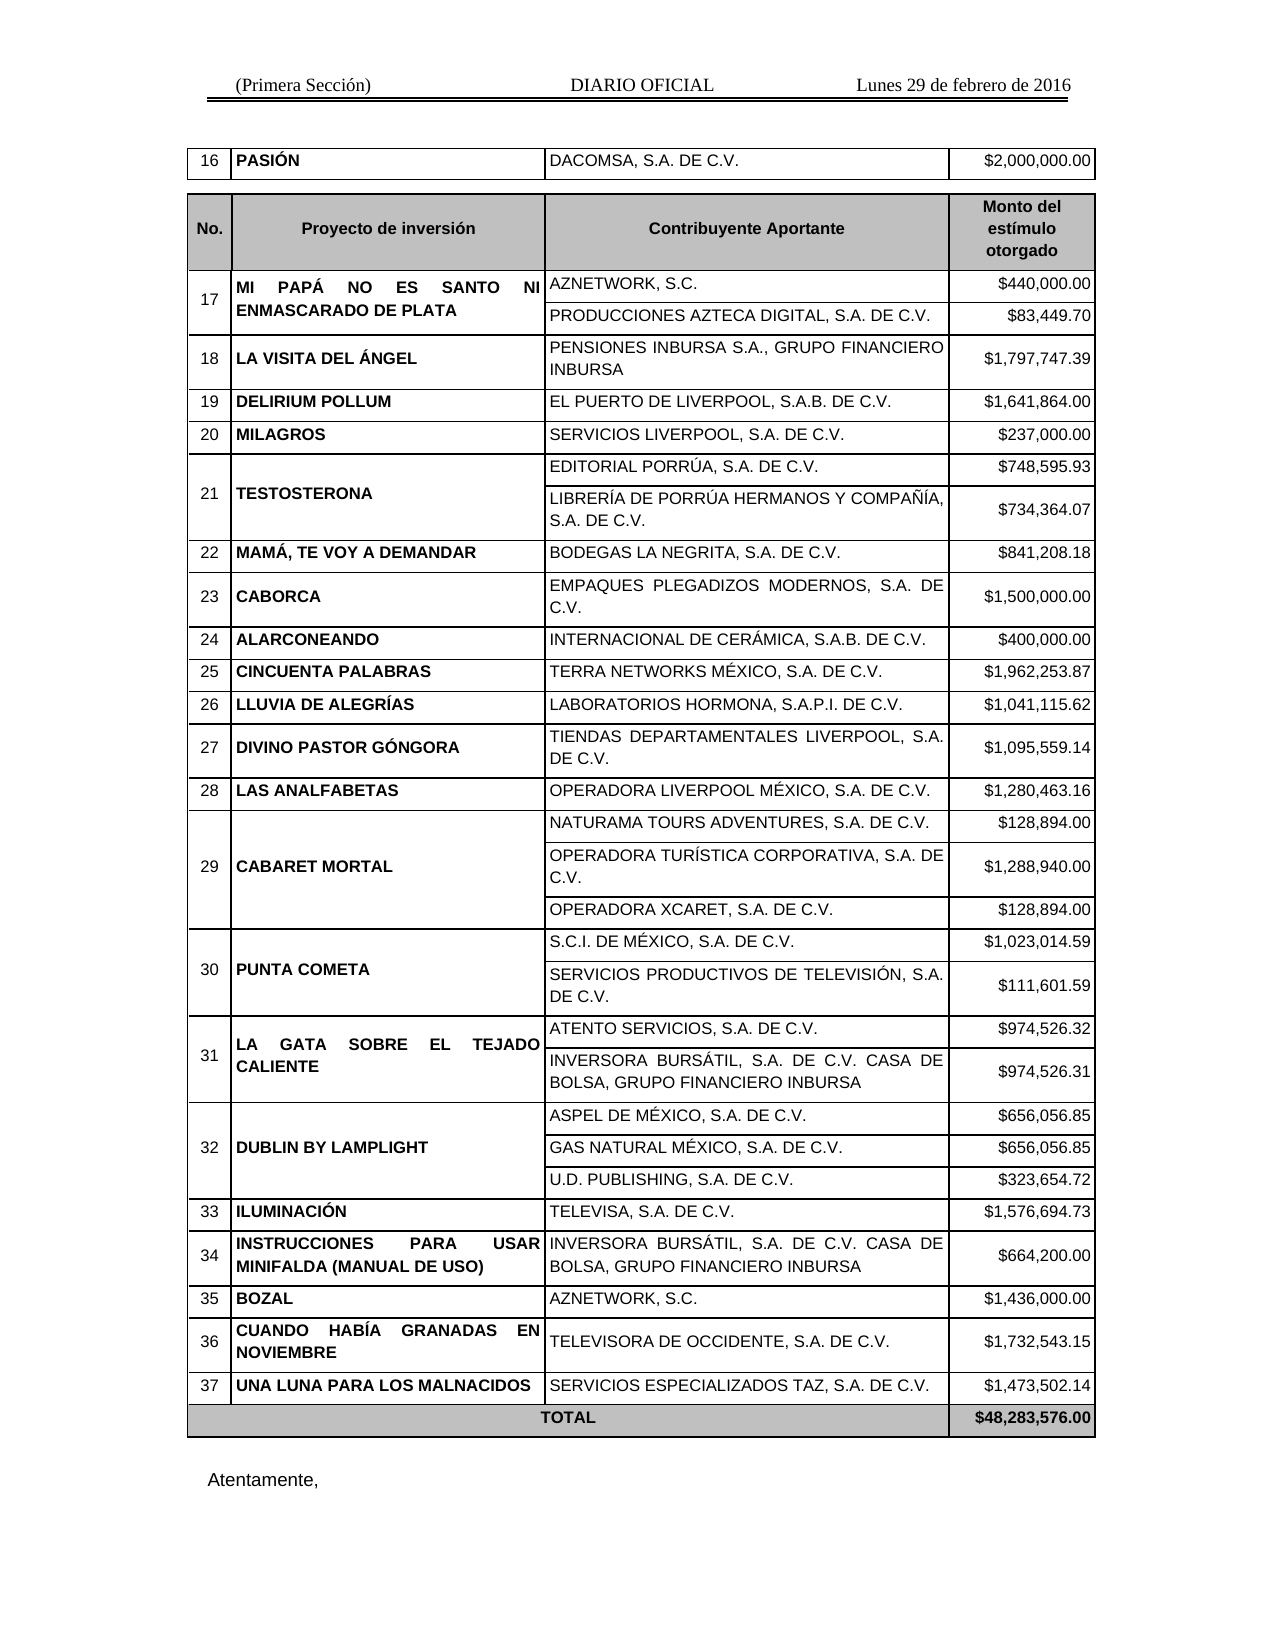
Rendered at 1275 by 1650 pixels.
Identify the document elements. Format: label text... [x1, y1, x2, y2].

table_cell 24 [188, 627, 230, 658]
table_cell 16 [188, 149, 230, 179]
table_cell AZNETWORK, S.C. [546, 1287, 948, 1317]
table_cell LABORATORIOS HORMONA, S.A.P.I. DE C.V. [546, 692, 948, 723]
table_cell 34 [188, 1231, 230, 1285]
table_cell 22 [188, 541, 230, 572]
table_cell INVERSORA BURSÁTIL, S.A. DE C.V. CASA DE BOLSA, GRUPO FINANCIERO INBURSA [546, 1049, 948, 1102]
table_cell DACOMSA, S.A. DE C.V. [546, 149, 948, 179]
table_cell OPERADORA LIVERPOOL MÉXICO, S.A. DE C.V. [546, 779, 948, 809]
table_cell 37 [188, 1373, 230, 1404]
table_cell TESTOSTERONA [232, 455, 544, 539]
table_cell $1,641,864.00 [950, 390, 1094, 421]
table_cell 29 [188, 811, 230, 928]
table_cell MAMÁ, TE VOY A DEMANDAR [232, 541, 544, 572]
table_cell 28 [188, 778, 230, 809]
table_cell 26 [188, 692, 230, 723]
table_cell 23 [188, 573, 230, 626]
table_cell CABORCA [232, 573, 544, 626]
table_cell $1,473,502.14 [950, 1373, 1094, 1404]
table_cell U.D. PUBLISHING, S.A. DE C.V. [546, 1168, 948, 1198]
table_cell 27 [188, 724, 230, 777]
table_cell TOTAL [188, 1405, 948, 1436]
table_cell BODEGAS LA NEGRITA, S.A. DE C.V. [546, 541, 948, 572]
table_cell CABARET MORTAL [232, 811, 544, 928]
table_cell $1,095,559.14 [950, 725, 1094, 777]
table_cell EL PUERTO DE LIVERPOOL, S.A.B. DE C.V. [546, 390, 948, 421]
table_cell $440,000.00 [950, 271, 1094, 302]
table_cell DIVINO PASTOR GÓNGORA [232, 725, 544, 777]
table_cell $1,288,940.00 [950, 843, 1094, 896]
table_cell $841,208.18 [950, 541, 1094, 572]
table_cell $1,023,014.59 [950, 930, 1094, 961]
table_header No. [188, 195, 231, 270]
table_cell NATURAMA TOURS ADVENTURES, S.A. DE C.V. [546, 811, 948, 842]
table_cell INSTRUCCIONES PARA USAR MINIFALDA (MANUAL DE USO) [232, 1232, 544, 1285]
table_cell $83,449.70 [950, 303, 1094, 334]
table_cell AZNETWORK, S.C. [546, 271, 948, 302]
table_cell MILAGROS [232, 422, 544, 453]
table_cell $974,526.32 [950, 1017, 1094, 1047]
table_cell ILUMINACIÓN [232, 1200, 544, 1230]
table_cell $664,200.00 [950, 1232, 1094, 1285]
table_cell 35 [188, 1286, 230, 1317]
table_cell $748,595.93 [950, 455, 1094, 485]
table_header Proyecto de inversión [233, 195, 544, 270]
table_cell BOZAL [232, 1287, 544, 1317]
table_cell SERVICIOS ESPECIALIZADOS TAZ, S.A. DE C.V. [546, 1373, 948, 1404]
table_cell DELIRIUM POLLUM [232, 390, 544, 421]
table_cell $111,601.59 [950, 962, 1094, 1015]
table_cell $1,436,000.00 [950, 1287, 1094, 1317]
table_cell 36 [188, 1318, 230, 1372]
table_cell $1,962,253.87 [950, 660, 1094, 691]
table_header Contribuyente Aportante [546, 195, 948, 270]
table_cell LA GATA SOBRE EL TEJADO CALIENTE [232, 1017, 544, 1102]
table_cell ALARCONEANDO [232, 628, 544, 658]
table_cell TERRA NETWORKS MÉXICO, S.A. DE C.V. [546, 660, 948, 691]
table_cell TELEVISA, S.A. DE C.V. [546, 1200, 948, 1230]
table_cell TELEVISORA DE OCCIDENTE, S.A. DE C.V. [546, 1319, 948, 1372]
table_cell $656,056.85 [950, 1103, 1094, 1134]
table_cell $1,280,463.16 [950, 779, 1094, 809]
table_cell DUBLIN BY LAMPLIGHT [232, 1103, 544, 1198]
table_cell $1,500,000.00 [950, 573, 1094, 626]
table_cell $128,894.00 [950, 898, 1094, 928]
table_cell GAS NATURAL MÉXICO, S.A. DE C.V. [546, 1136, 948, 1166]
table_cell $48,283,576.00 [950, 1405, 1094, 1436]
table_cell $1,797,747.39 [950, 336, 1094, 388]
text Atentamente, [177, 1468, 1098, 1490]
table_cell CINCUENTA PALABRAS [232, 660, 544, 691]
table_cell 19 [188, 390, 230, 421]
table_cell ATENTO SERVICIOS, S.A. DE C.V. [546, 1017, 948, 1047]
table_cell 18 [188, 335, 230, 388]
table_cell 20 [188, 422, 230, 453]
table_cell $974,526.31 [950, 1049, 1094, 1102]
table_cell TIENDAS DEPARTAMENTALES LIVERPOOL, S.A. DE C.V. [546, 725, 948, 777]
table_cell LIBRERÍA DE PORRÚA HERMANOS Y COMPAÑÍA, S.A. DE C.V. [546, 487, 948, 539]
table_cell $1,041,115.62 [950, 692, 1094, 723]
table_cell LAS ANALFABETAS [232, 779, 544, 809]
table_cell MI PAPÁ NO ES SANTO NI ENMASCARADO DE PLATA [232, 271, 544, 334]
table_cell $734,364.07 [950, 487, 1094, 539]
table_cell OPERADORA TURÍSTICA CORPORATIVA, S.A. DE C.V. [546, 843, 948, 896]
table_cell PASIÓN [232, 149, 544, 179]
table_cell ASPEL DE MÉXICO, S.A. DE C.V. [546, 1103, 948, 1134]
table_cell PUNTA COMETA [232, 930, 544, 1015]
table_cell OPERADORA XCARET, S.A. DE C.V. [546, 898, 948, 928]
table_cell 25 [188, 660, 230, 691]
table_cell INVERSORA BURSÁTIL, S.A. DE C.V. CASA DE BOLSA, GRUPO FINANCIERO INBURSA [546, 1232, 948, 1285]
table_cell EDITORIAL PORRÚA, S.A. DE C.V. [546, 455, 948, 485]
table_cell LLUVIA DE ALEGRÍAS [232, 692, 544, 723]
table_cell $1,576,694.73 [950, 1200, 1094, 1230]
table_cell $237,000.00 [950, 422, 1094, 453]
table_cell 17 [188, 271, 230, 334]
table_cell PRODUCCIONES AZTECA DIGITAL, S.A. DE C.V. [546, 303, 948, 334]
table_cell LA VISITA DEL ÁNGEL [232, 336, 544, 388]
table_cell SERVICIOS LIVERPOOL, S.A. DE C.V. [546, 422, 948, 453]
table_cell SERVICIOS PRODUCTIVOS DE TELEVISIÓN, S.A. DE C.V. [546, 962, 948, 1015]
table_cell S.C.I. DE MÉXICO, S.A. DE C.V. [546, 930, 948, 961]
table_header Monto del estímulo otorgado [950, 195, 1094, 270]
table_cell 21 [188, 454, 230, 539]
table_cell CUANDO HABÍA GRANADAS EN NOVIEMBRE [232, 1319, 544, 1372]
table_cell $656,056.85 [950, 1136, 1094, 1166]
table_cell INTERNACIONAL DE CERÁMICA, S.A.B. DE C.V. [546, 628, 948, 658]
table_cell PENSIONES INBURSA S.A., GRUPO FINANCIERO INBURSA [546, 336, 948, 388]
table_cell 32 [188, 1103, 230, 1198]
table_cell 30 [188, 929, 230, 1015]
table_cell $323,654.72 [950, 1168, 1094, 1198]
table_cell $400,000.00 [950, 628, 1094, 658]
table_cell 31 [188, 1016, 230, 1102]
table_cell $128,894.00 [950, 811, 1094, 842]
table_cell $1,732,543.15 [950, 1319, 1094, 1372]
table_cell UNA LUNA PARA LOS MALNACIDOS [232, 1373, 544, 1404]
table_cell 33 [188, 1199, 230, 1230]
table_cell EMPAQUES PLEGADIZOS MODERNOS, S.A. DE C.V. [546, 573, 948, 626]
table_cell $2,000,000.00 [950, 149, 1094, 179]
